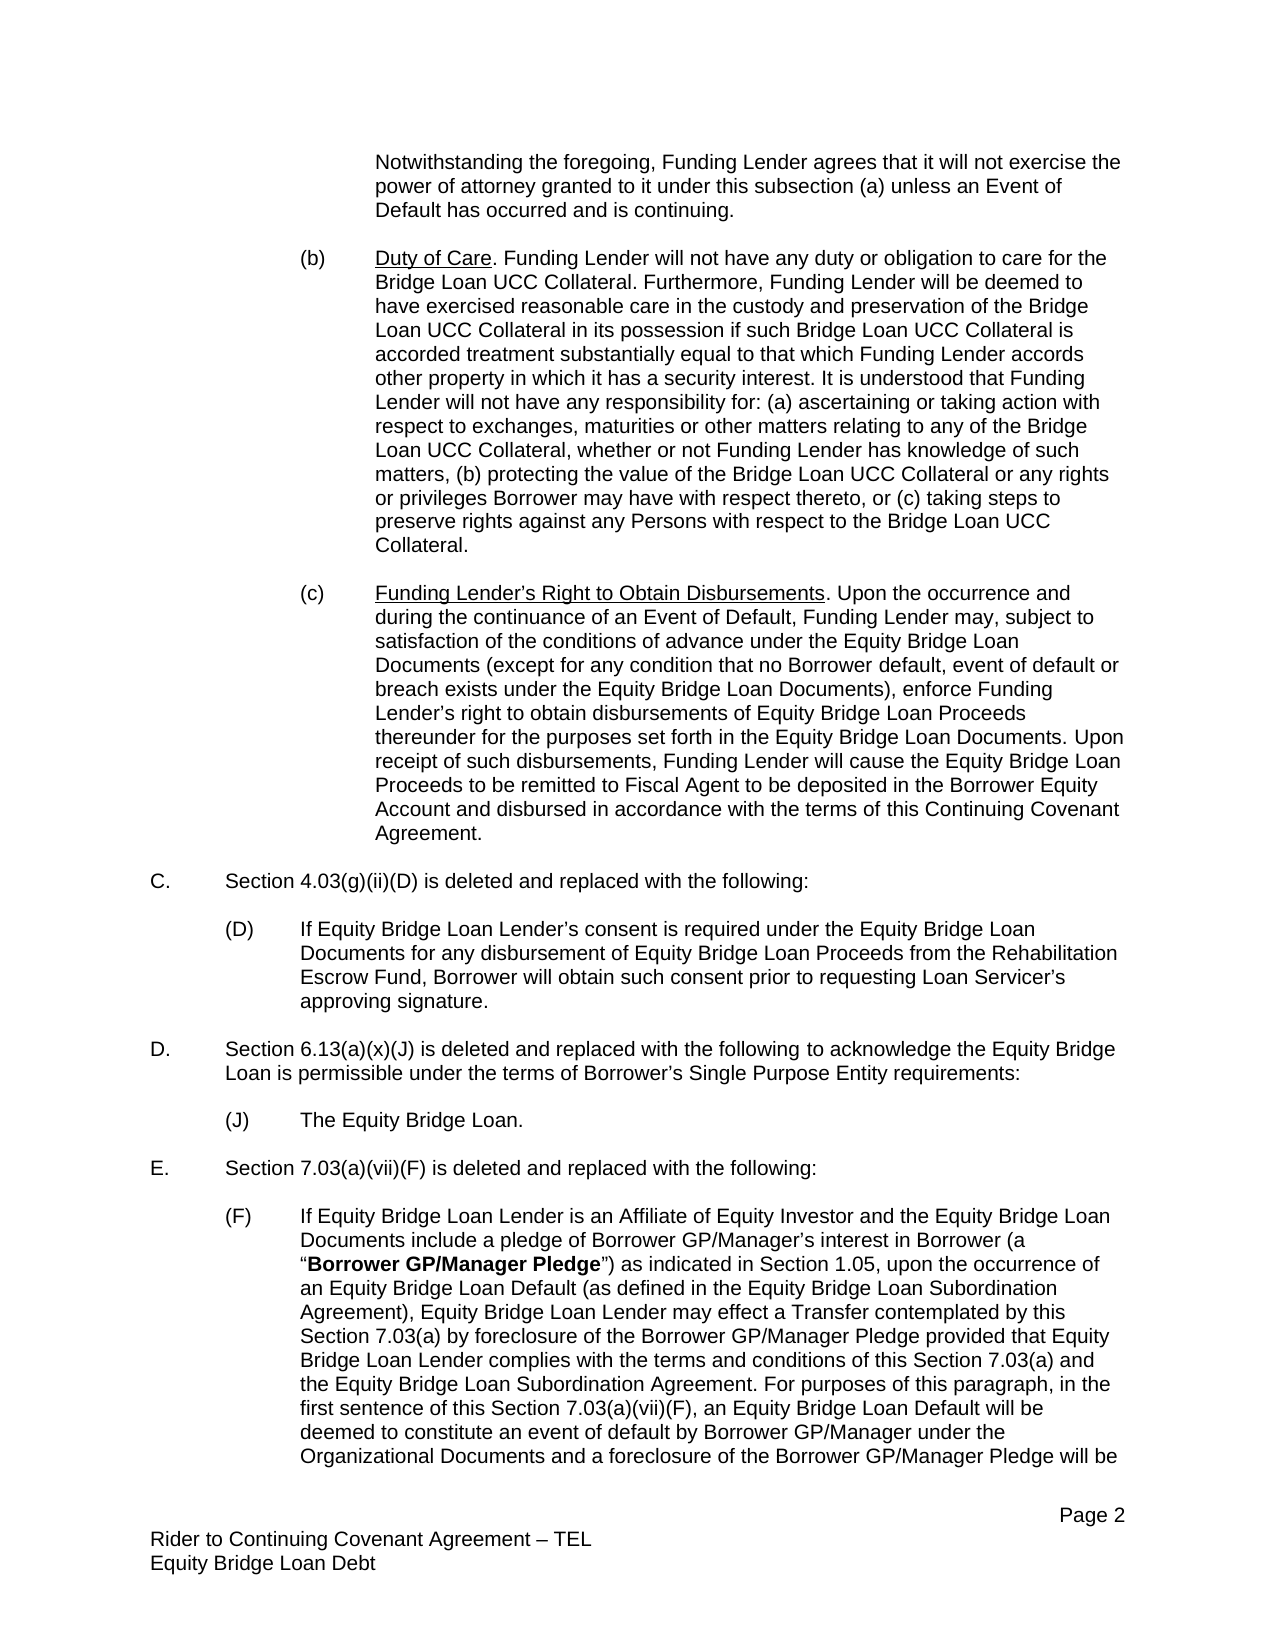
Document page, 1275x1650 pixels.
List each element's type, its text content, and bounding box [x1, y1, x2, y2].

text C. Section 4.03(g)(ii)(D) is deleted and replaced with the following: [150, 869, 1125, 893]
text (J) The Equity Bridge Loan. [150, 1108, 1125, 1132]
text (D) If Equity Bridge Loan Lender’s consent is required under the Equity Bridge Loan Documents for any disbursement of Equity Bridge Loan Proceeds from the Rehabilitation Escrow Fund, Borrower will obtain such consent prior to requesting Loan Servicer’s approving signature. [225, 917, 1125, 1012]
text D. Section 6.13(a)(x)(J) is deleted and replaced with the following to acknowledge the Equity Bridge Loan is permissible under the terms of Borrower’s Single Purpose Entity requirements: [150, 1036, 1125, 1084]
text E. Section 7.03(a)(vii)(F) is deleted and replaced with the following: [150, 1156, 1125, 1180]
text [225, 1204, 1125, 1468]
text (b) Duty of Care. Funding Lender will not have any duty or obligation to care for the Bridge Loan UCC Collateral. Furthermore, Funding Lender will be deemed to have exercised reasonable care in the custody and preservation of the Bridge Loan UCC Collateral in its possession if such Bridge Loan UCC Collateral is accorded treatment substantially equal to that which Funding Lender accords other property in which it has a security interest. It is understood that Funding Lender will not have any responsibility for: (a) ascertaining or taking action with respect to exchanges, maturities or other matters relating to any of the Bridge Loan UCC Collateral, whether or not Funding Lender has knowledge of such matters, (b) protecting the value of the Bridge Loan UCC Collateral or any rights or privileges Borrower may have with respect thereto, or (c) taking steps to preserve rights against any Persons with respect to the Bridge Loan UCC Collateral. [300, 246, 1125, 557]
text Notwithstanding the foregoing, Funding Lender agrees that it will not exercise the power of attorney granted to it under this subsection (a) unless an Event of Default has occurred and is continuing. [375, 150, 1125, 222]
text (c) Funding Lender’s Right to Obtain Disbursements. Upon the occurrence and during the continuance of an Event of Default, Funding Lender may, subject to satisfaction of the conditions of advance under the Equity Bridge Loan Documents (except for any condition that no Borrower default, event of default or breach exists under the Equity Bridge Loan Documents), enforce Funding Lender’s right to obtain disbursements of Equity Bridge Loan Proceeds thereunder for the purposes set forth in the Equity Bridge Loan Documents. Upon receipt of such disbursements, Funding Lender will cause the Equity Bridge Loan Proceeds to be remitted to Fiscal Agent to be deposited in the Borrower Equity Account and disbursed in accordance with the terms of this Continuing Covenant Agreement. [300, 581, 1125, 845]
